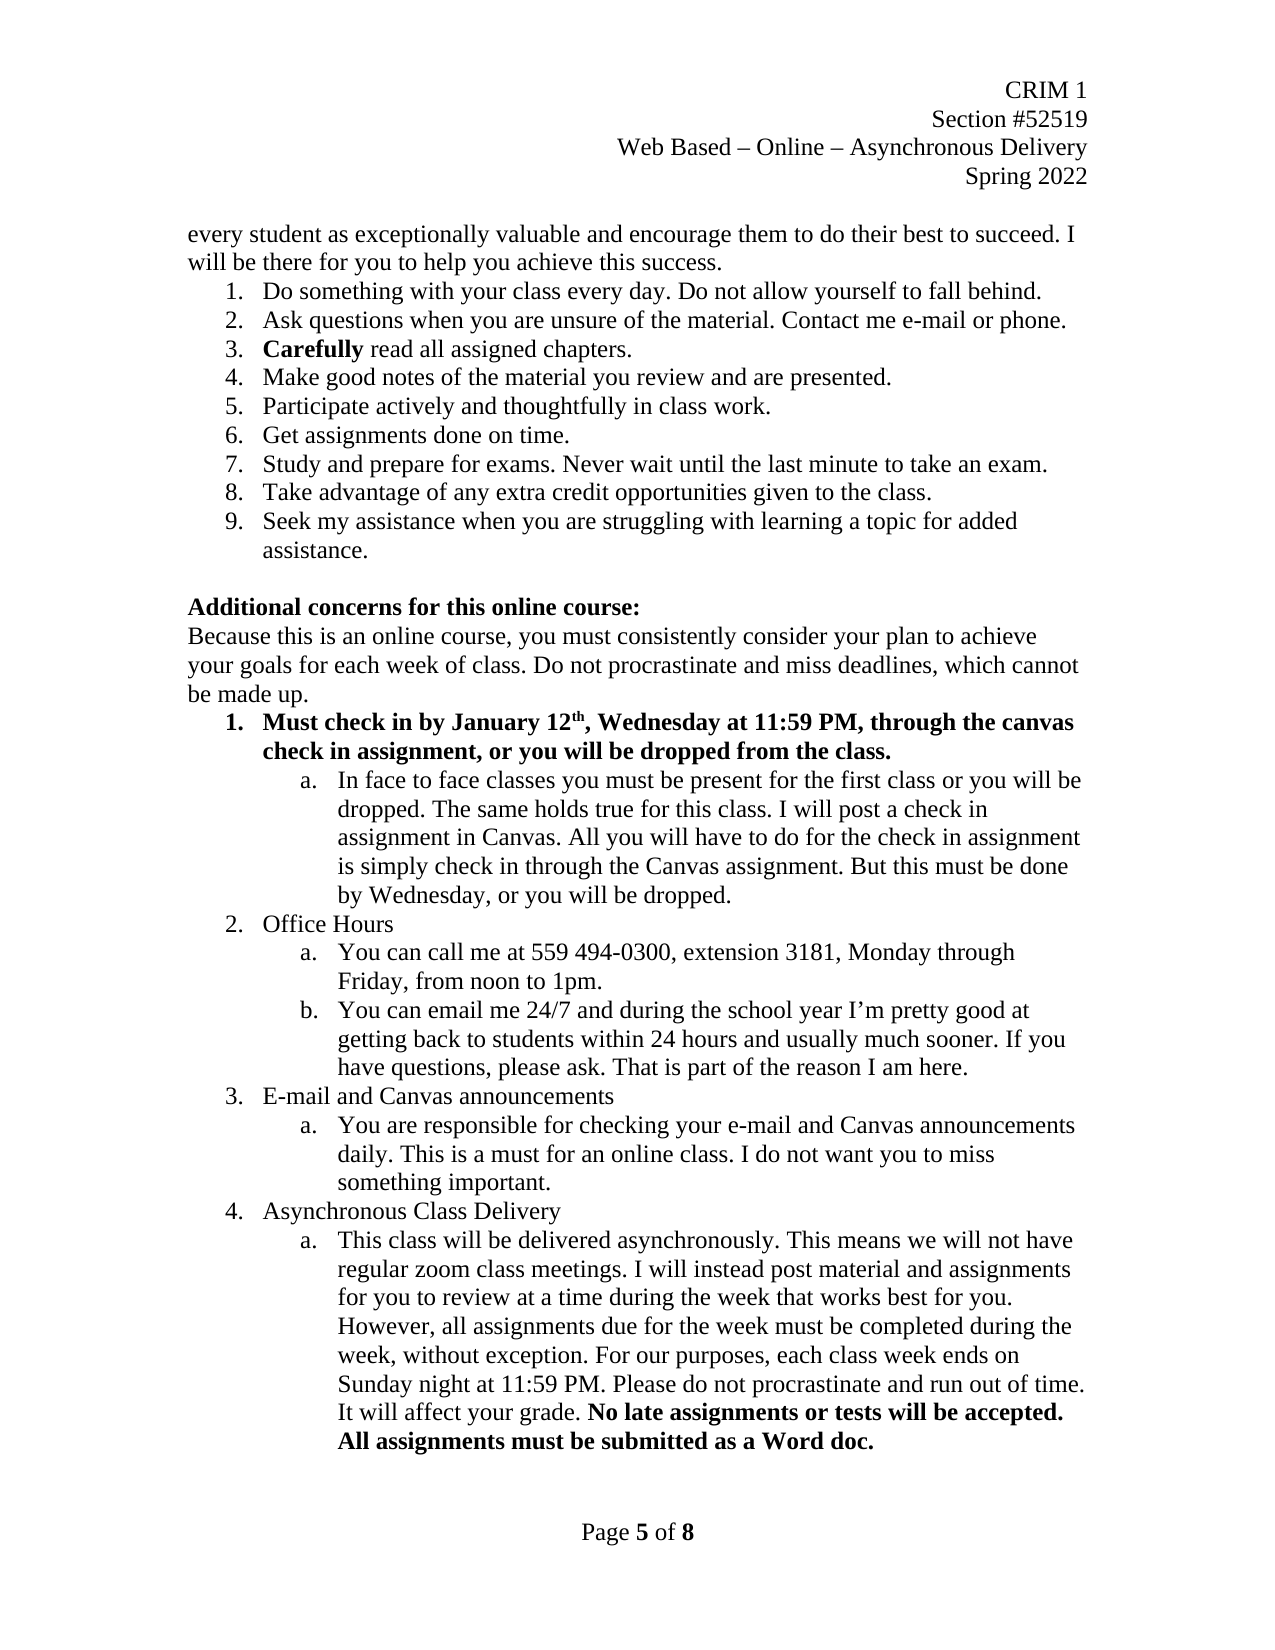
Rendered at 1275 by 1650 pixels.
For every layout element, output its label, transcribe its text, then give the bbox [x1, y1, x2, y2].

list This class will be delivered asynchronously. This means we will not have regular zoom class meetings. I will instead post material and assignments for you to review at a time during the week that works best for you. However, all assignments due for the week must be completed during the week, without exception. For our purposes, each class week ends on Sunday night at 11:59 PM. Please do not procrastinate and run out of time. It will affect your grade. No late assignments or tests will be accepted. All assignments must be submitted as a Word doc. [300, 1225, 1087, 1455]
list You can call me at 559 494-0300, extension 3181, Monday through Friday, from noon to 1pm. [300, 937, 1087, 995]
list Study and prepare for exams. Never wait until the last minute to take an exam. [225, 449, 1087, 477]
list Do something with your class every day. Do not allow yourself to fall behind. [225, 276, 1087, 305]
list In face to face classes you must be present for the first class or you will be dropped. The same holds true for this class. I will post a check in assignment in Canvas. All you will have to do for the check in assignment is simply check in through the Canvas assignment. But this must be done by Wednesday, or you will be dropped. [300, 765, 1087, 909]
list Office Hours [225, 909, 1087, 937]
list Take advantage of any extra credit opportunities given to the class. [225, 477, 1087, 506]
list E-mail and Canvas announcements [225, 1081, 1087, 1110]
list Ask questions when you are unsure of the material. Contact me e-mail or phone. [225, 305, 1087, 334]
list Must check in by January 12th, Wednesday at 11:59 PM, through the canvas check in assignment, or you will be dropped from the class. [225, 707, 1087, 765]
list Seek my assistance when you are struggling with learning a topic for added assistance. [225, 506, 1087, 564]
list Asynchronous Class Delivery [225, 1196, 1087, 1225]
text Because this is an online course, you must consistently consider your plan to achieve your goals for each week of class. Do not procrastinate and miss deadlines, which cannot be made up. [187, 621, 1087, 707]
list Get assignments done on time. [225, 420, 1087, 449]
list Carefully read all assigned chapters. [225, 334, 1087, 362]
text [187, 219, 1087, 276]
list You can email me 24/7 and during the school year I’m pretty good at getting back to students within 24 hours and usually much sooner. If you have questions, please ask. That is part of the reason I am here. [300, 995, 1087, 1081]
list You are responsible for checking your e-mail and Canvas announcements daily. This is a must for an online class. I do not want you to miss something important. [300, 1110, 1087, 1196]
list Participate actively and thoughtfully in class work. [225, 391, 1087, 420]
text Additional concerns for this online course: [187, 592, 1087, 621]
list Make good notes of the material you review and are presented. [225, 362, 1087, 391]
